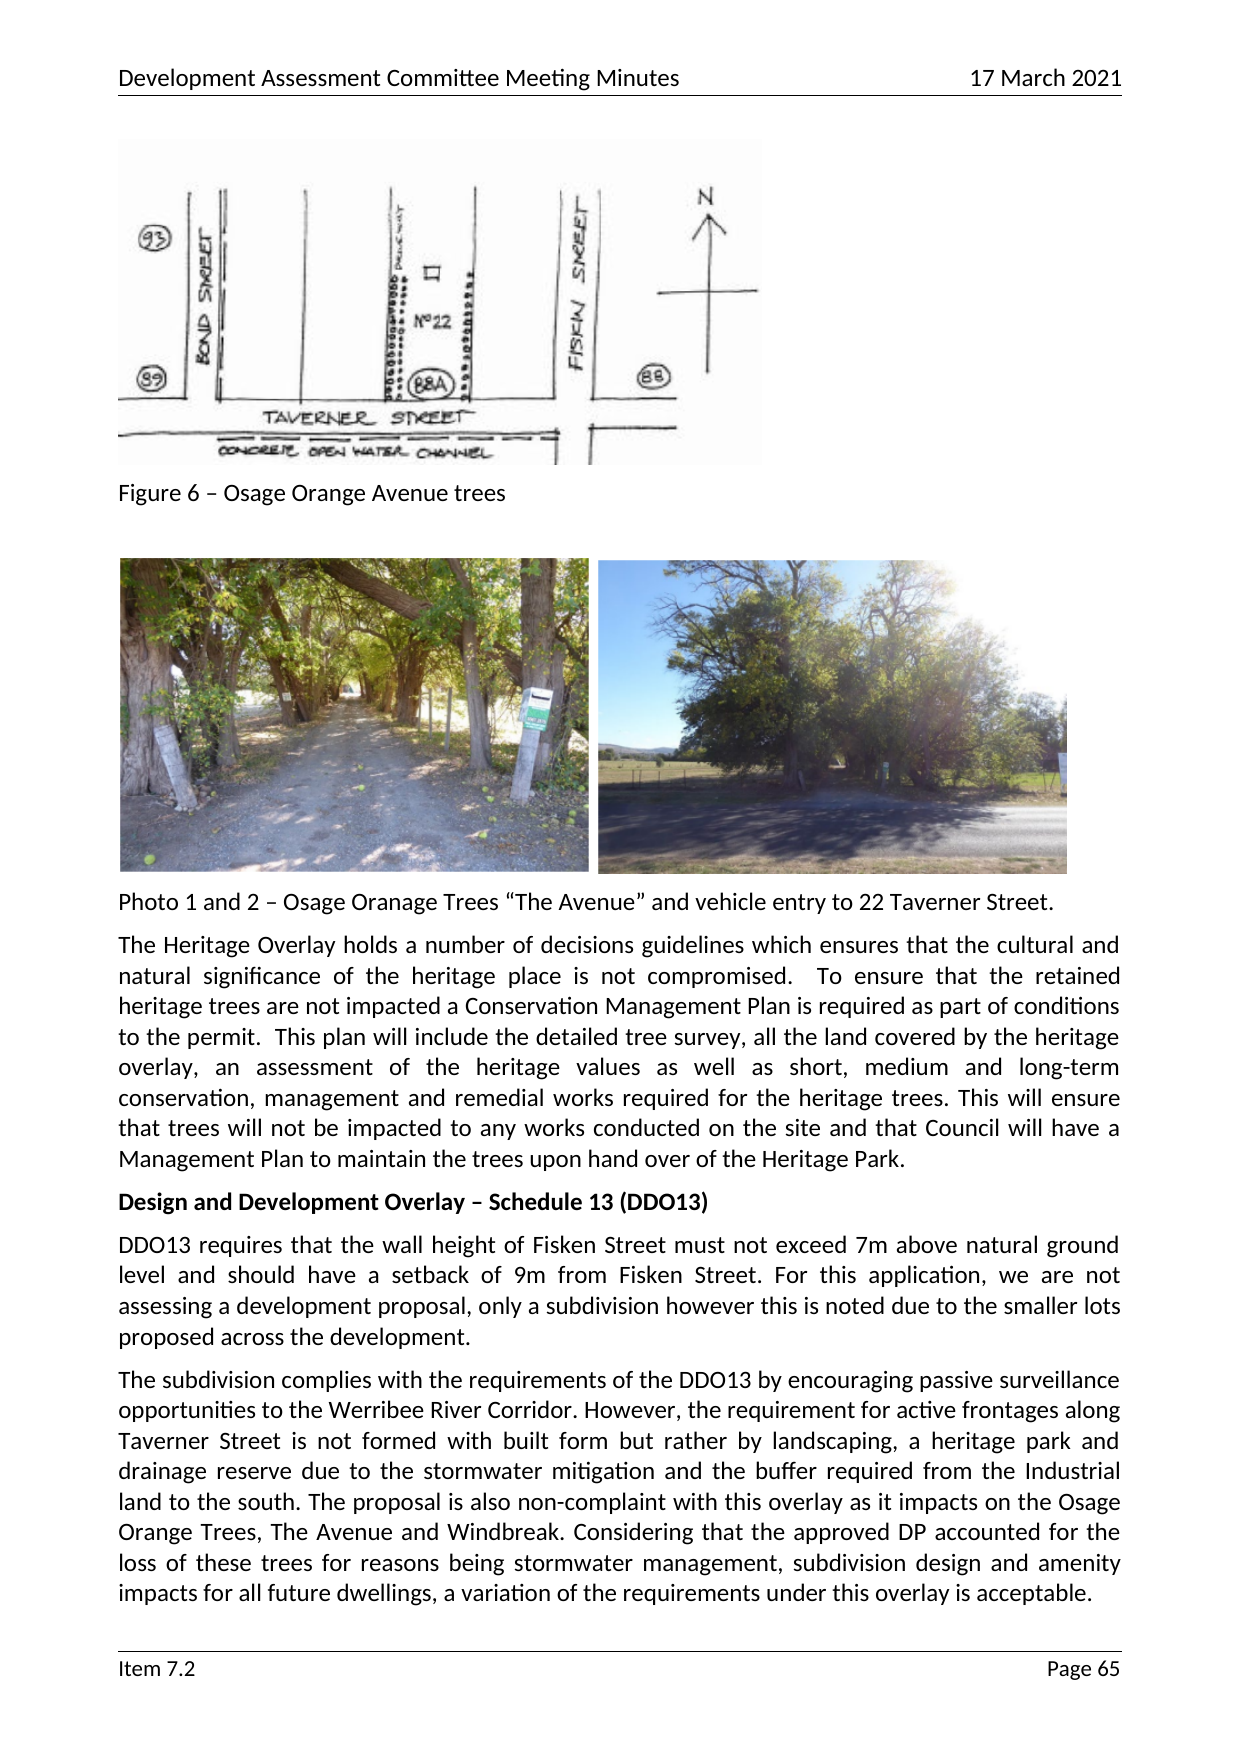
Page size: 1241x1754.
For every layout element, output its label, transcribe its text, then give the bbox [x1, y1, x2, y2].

text The subdivision complies with the requirements of the DDO13 by encouraging passive surveillance opportunities to the Werribee River Corridor. However, the requirement for active frontages along Taverner Street is not formed with built form but rather by landscaping, a heritage park and drainage reserve due to the stormwater mitigation and the buffer required from the Industrial land to the south. The proposal is also non-complaint with this overlay as it impacts on the Osage Orange Trees, The Avenue and Windbreak. Considering that the approved DP accounted for the loss of these trees for reasons being stormwater management, subdivision design and amenity impacts for all future dwellings, a variation of the requirements under this overlay is acceptable. [118, 1364, 1122, 1608]
picture [118, 139, 762, 465]
text DDO13 requires that the wall height of Fisken Street must not exceed 7m above natural ground level and should have a setback of 9m from Fisken Street. For this application, we are not assessing a development proposal, only a subdivision however this is noted due to the smaller lots proposed across the development. [118, 1229, 1122, 1351]
text Figure 6 – Osage Orange Avenue trees [118, 477, 1122, 507]
text Design and Development Overlay – Schedule 13 (DDO13) [118, 1186, 1122, 1217]
picture [596, 558, 1067, 874]
text Photo 1 and 2 – Osage Oranage Trees “The Avenue” and vehicle entry to 22 Taverner Street. [118, 886, 1122, 917]
text The Heritage Overlay holds a number of decisions guidelines which ensures that the cultural and natural significance of the heritage place is not compromised. To ensure that the retained heritage trees are not impacted a Conservation Management Plan is required as part of conditions to the permit. This plan will include the detailed tree survey, all the land covered by the heritage overlay, an assessment of the heritage values as well as short, medium and long-term conservation, management and remedial works required for the heritage trees. This will ensure that trees will not be impacted to any works conducted on the site and that Council will have a Management Plan to maintain the trees upon hand over of the Heritage Park. [118, 929, 1122, 1174]
picture [118, 557, 591, 874]
